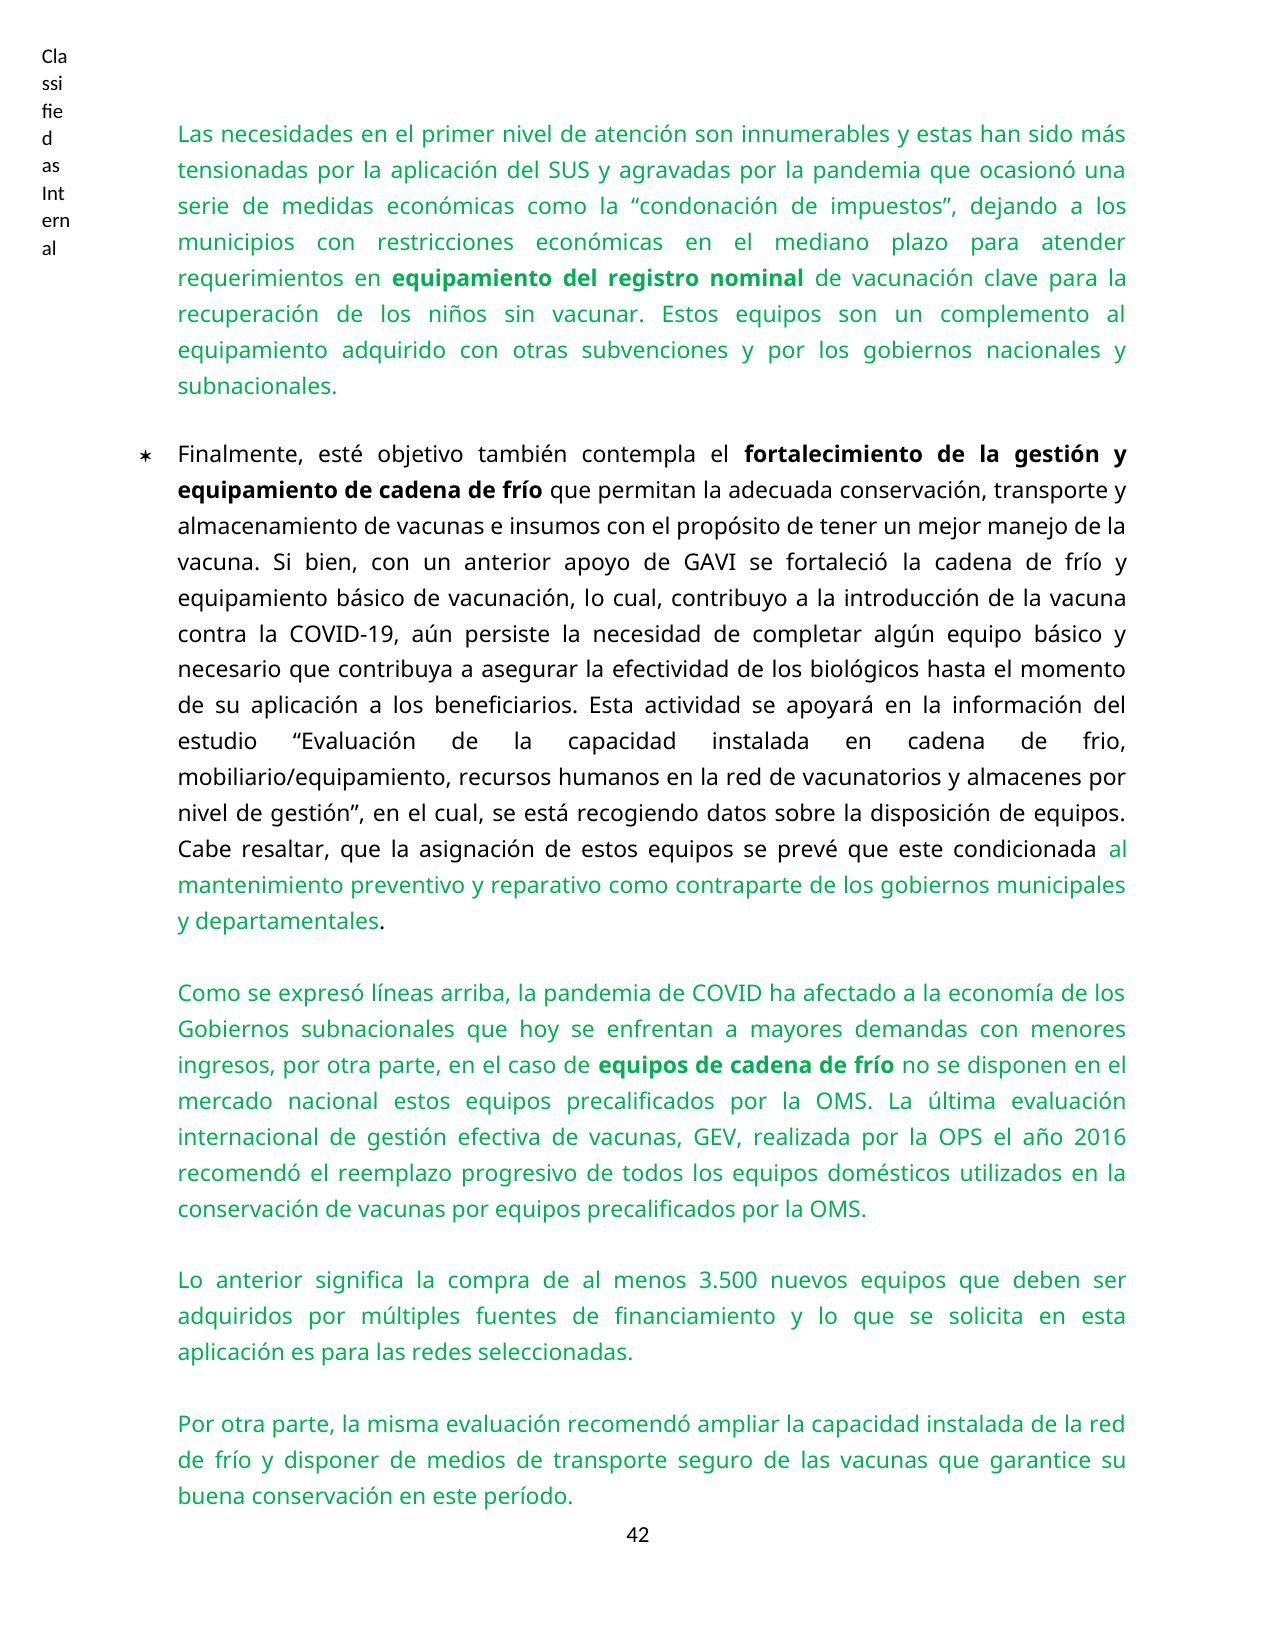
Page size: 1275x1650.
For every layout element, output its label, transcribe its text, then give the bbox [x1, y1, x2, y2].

list Finalmente, esté objetivo también contempla el fortalecimiento de la gestión y equipamiento de cadena de frío que permitan la adecuada conservación, transporte y almacenamiento de vacunas e insumos con el propósito de tener un mejor manejo de la vacuna. Si bien, con un anterior apoyo de GAVI se fortaleció la cadena de frío y equipamiento básico de vacunación, lo cual, contribuyo a la introducción de la vacuna contra la COVID-19, aún persiste la necesidad de completar algún equipo básico y necesario que contribuya a asegurar la efectividad de los biológicos hasta el momento de su aplicación a los beneficiarios. Esta actividad se apoyará en la información del estudio “Evaluación de la capacidad instalada en cadena de frio, mobiliario/equipamiento, recursos humanos en la red de vacunatorios y almacenes por nivel de gestión”, en el cual, se está recogiendo datos sobre la disposición de equipos. Cabe resaltar, que la asignación de estos equipos se prevé que este condicionada al mantenimiento preventivo y reparativo como contraparte de los gobiernos municipales y departamentales. [140, 438, 1127, 936]
list Las necesidades en el primer nivel de atención son innumerables y estas han sido más tensionadas por la aplicación del SUS y agravadas por la pandemia que ocasionó una serie de medidas económicas como la “condonación de impuestos”, dejando a los municipios con restricciones económicas en el mediano plazo para atender requerimientos en equipamiento del registro nominal de vacunación clave para la recuperación de los niños sin vacunar. Estos equipos son un complemento al equipamiento adquirido con otras subvenciones y por los gobiernos nacionales y subnacionales. [177, 118, 1127, 401]
list Por otra parte, la misma evaluación recomendó ampliar la capacidad instalada de la red de frío y disponer de medios de transporte seguro de las vacunas que garantice su buena conservación en este período. [177, 1408, 1127, 1511]
list Como se expresó líneas arriba, la pandemia de COVID ha afectado a la economía de los Gobiernos subnacionales que hoy se enfrentan a mayores demandas con menores ingresos, por otra parte, en el caso de equipos de cadena de frío no se disponen en el mercado nacional estos equipos precalificados por la OMS. La última evaluación internacional de gestión efectiva de vacunas, GEV, realizada por la OPS el año 2016 recomendó el reemplazo progresivo de todos los equipos domésticos utilizados en la conservación de vacunas por equipos precalificados por la OMS. [177, 977, 1127, 1224]
list Lo anterior significa la compra de al menos 3.500 nuevos equipos que deben ser adquiridos por múltiples fuentes de financiamiento y lo que se solicita en esta aplicación es para las redes seleccionadas. [177, 1264, 1127, 1367]
